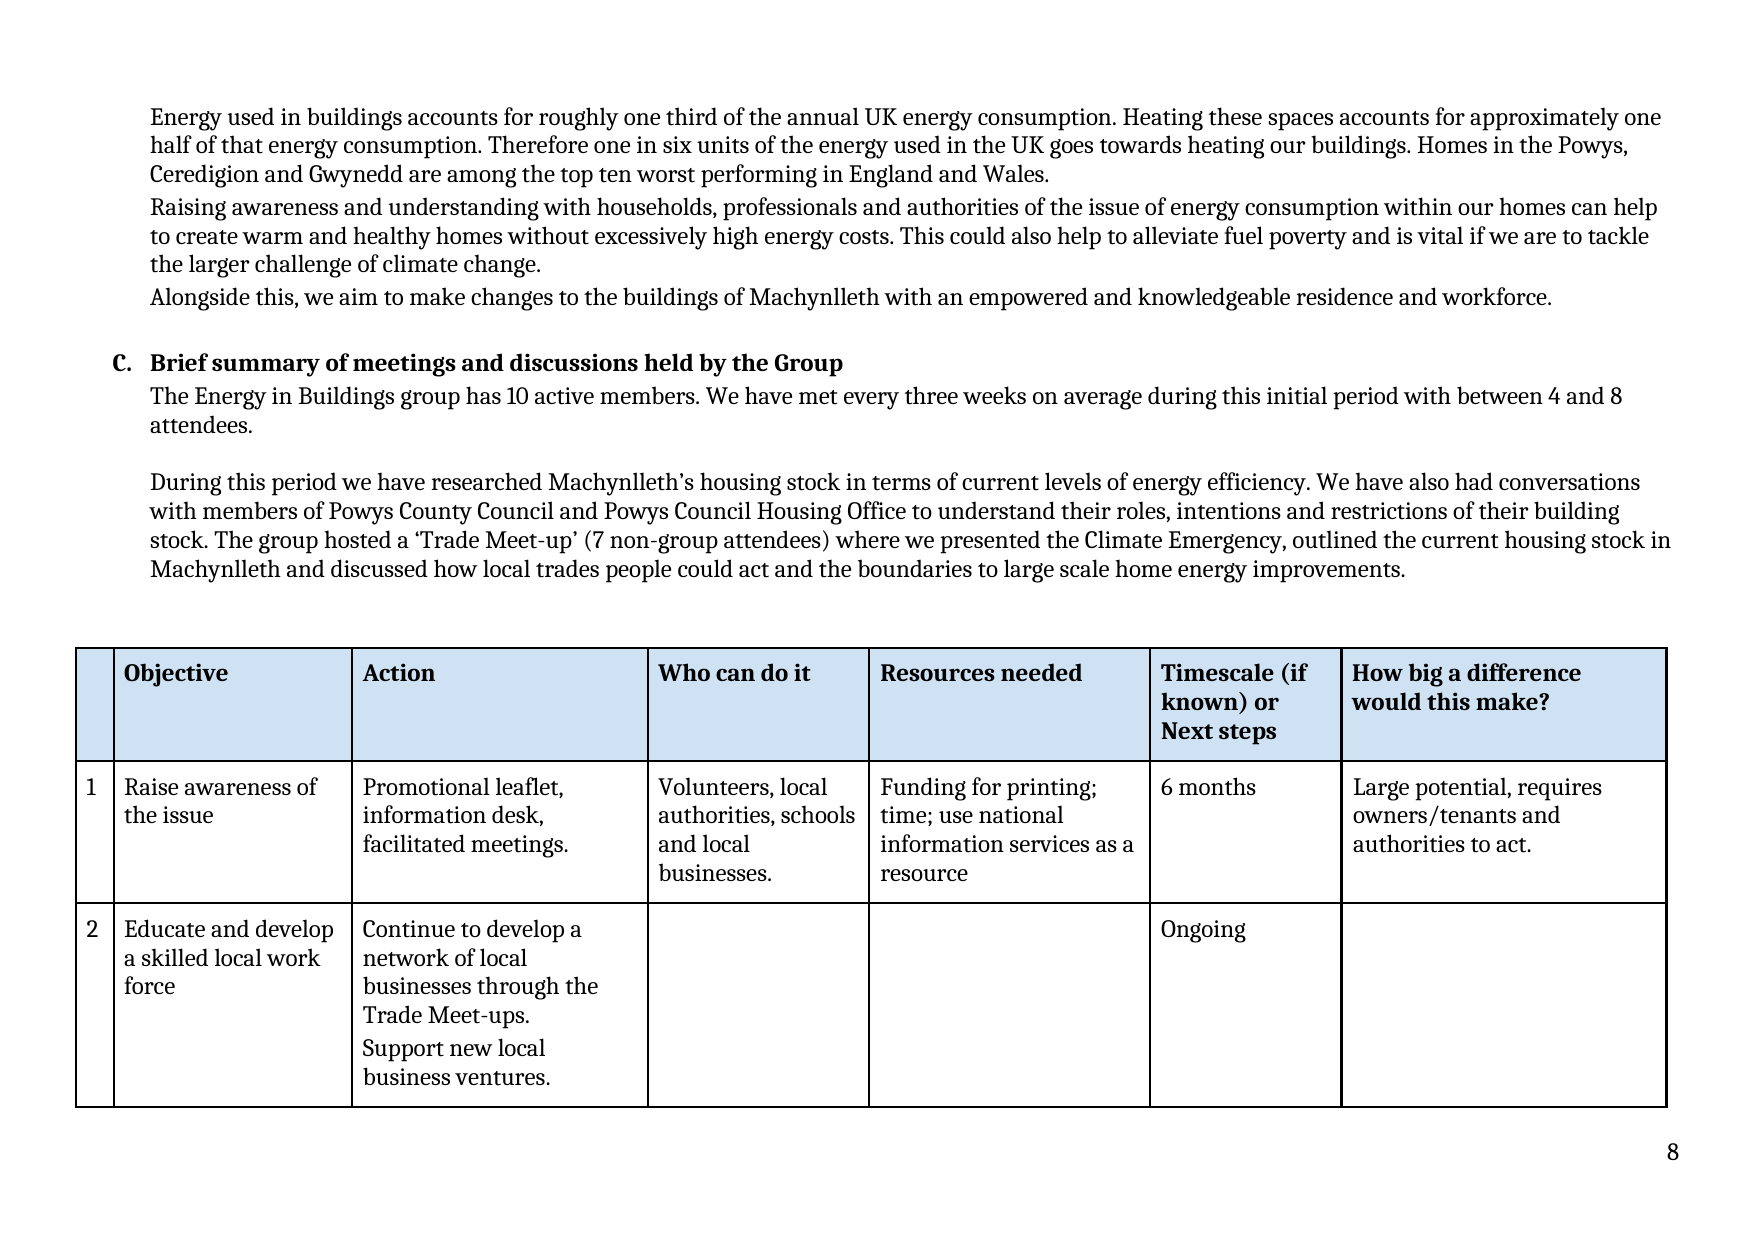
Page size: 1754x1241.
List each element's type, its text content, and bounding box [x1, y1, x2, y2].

text Alongside this, we aim to make changes to the buildings of Machynlleth with an empowered and knowledgeable residence and workforce. [150, 283, 1679, 312]
table_header How big a difference would this make? [1343, 649, 1665, 760]
table_cell Educate and develop a skilled local work force [115, 904, 351, 1106]
list The Energy in Buildings group has 10 active members. We have met every three weeks on average during this initial period with between 4 and 8 attendees. [150, 382, 1679, 439]
text Energy used in buildings accounts for roughly one third of the annual UK energy consumption. Heating these spaces accounts for approximately one half of that energy consumption. Therefore one in six units of the energy used in the UK goes towards heating our buildings. Homes in the Powys, Ceredigion and Gwynedd are among the top ten worst performing in England and Wales. [150, 102, 1679, 189]
list Brief summary of meetings and discussions held by the Group [112, 349, 1679, 378]
table_cell [870, 904, 1149, 1106]
table_cell Continue to develop a network of local businesses through the Trade Meet-ups. Support new local business ventures. [353, 904, 647, 1106]
table_header [77, 649, 113, 760]
table_header Who can do it [649, 649, 868, 760]
table_cell [649, 904, 868, 1106]
table_cell Funding for printing; time; use national information services as a resource [870, 762, 1149, 902]
text Raising awareness and understanding with households, professionals and authorities of the issue of energy consumption within our homes can help to create warm and healthy homes without excessively high energy costs. This could also help to alleviate fuel poverty and is vital if we are to tackle the larger challenge of climate change. [150, 193, 1679, 279]
table_header Timescale (if known) or Next steps [1151, 649, 1340, 760]
table_header Action [353, 649, 647, 760]
table_header Resources needed [870, 649, 1149, 760]
table_cell 6 months [1151, 762, 1340, 902]
table_cell 1 [77, 762, 113, 902]
table_header Objective [115, 649, 351, 760]
table_cell Ongoing [1151, 904, 1340, 1106]
table_cell 2 [77, 904, 113, 1106]
list During this period we have researched Machynlleth’s housing stock in terms of current levels of energy efficiency. We have also had conversations with members of Powys County Council and Powys Council Housing Office to understand their roles, intentions and restrictions of their building stock. The group hosted a ‘Trade Meet-up’ (7 non-group attendees) where we presented the Climate Emergency, outlined the current housing stock in Machynlleth and discussed how local trades people could act and the boundaries to large scale home energy improvements. [150, 468, 1679, 610]
table_cell Promotional leaflet, information desk, facilitated meetings. [353, 762, 647, 902]
table_cell Volunteers, local authorities, schools and local businesses. [649, 762, 868, 902]
table_cell Raise awareness of the issue [115, 762, 351, 902]
table_cell Large potential, requires owners/tenants and authorities to act. [1343, 762, 1665, 902]
table_cell [1343, 904, 1665, 1106]
